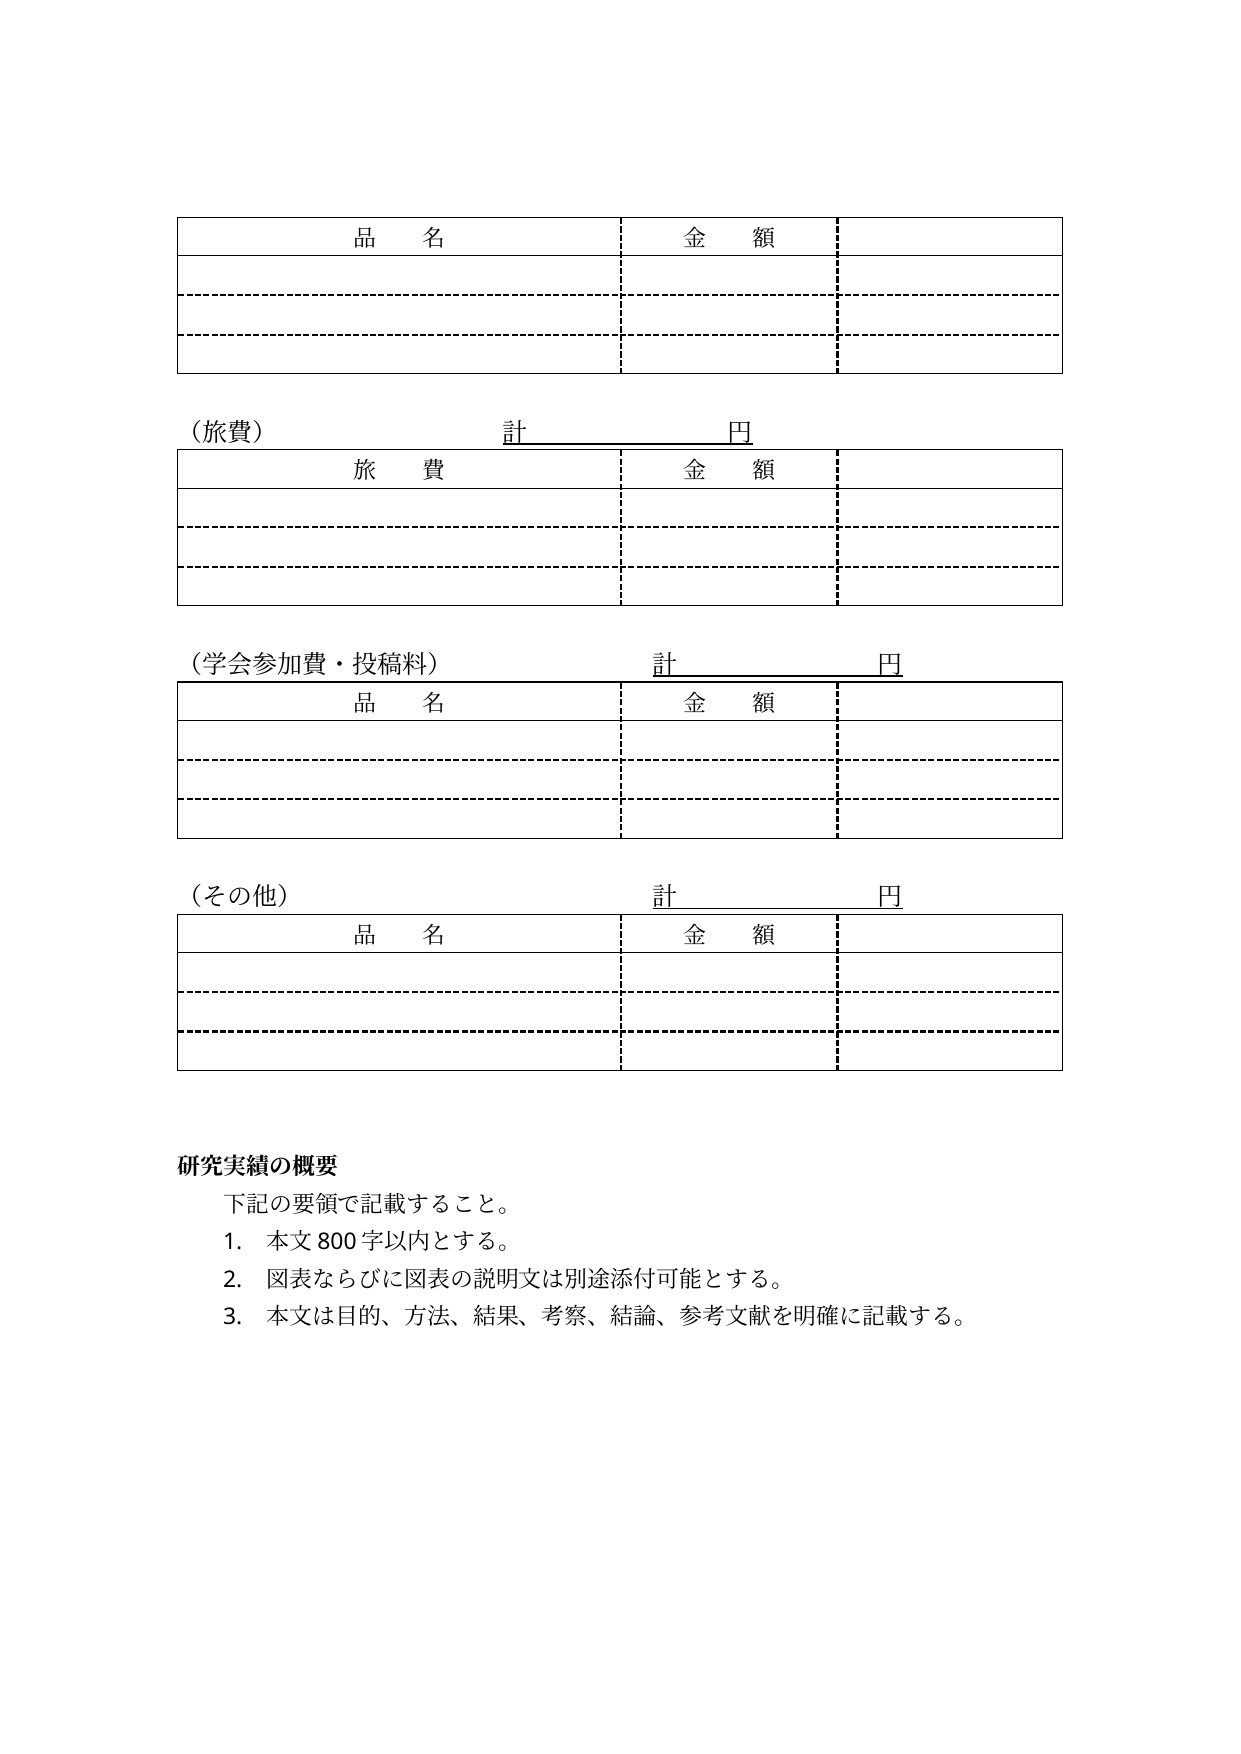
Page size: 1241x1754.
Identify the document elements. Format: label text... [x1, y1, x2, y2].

list 本文800字以内とする。 [223, 1221, 1063, 1258]
table_cell [178, 991, 621, 1030]
table_cell [178, 489, 621, 526]
table_cell [838, 721, 1062, 758]
table_header 金 額 [621, 450, 837, 488]
table_header [838, 450, 1062, 488]
table_cell [178, 1030, 621, 1070]
table_cell [621, 294, 837, 333]
table_cell [838, 1030, 1062, 1070]
table_cell [178, 721, 621, 758]
table_header 品 名 [178, 915, 621, 952]
table_cell [621, 489, 837, 526]
table_cell [178, 294, 621, 333]
table_header 旅 費 [178, 450, 621, 488]
table_cell [621, 953, 837, 991]
text 下記の要領で記載すること。 [177, 1183, 1063, 1221]
table_cell [838, 526, 1062, 566]
table_cell [621, 759, 837, 798]
list 図表ならびに図表の説明文は別途添付可能とする。 [223, 1258, 1063, 1296]
table_cell [838, 991, 1062, 1030]
table_cell [621, 526, 837, 566]
text （その他） 計 円 [177, 876, 1063, 914]
table_header [838, 218, 1062, 255]
table_cell [178, 759, 621, 798]
table_header 金 額 [621, 915, 837, 952]
table_cell [178, 798, 621, 838]
list 本文は目的、方法、結果、考察、結論、参考文献を明確に記載する。 [223, 1296, 1063, 1333]
table_cell [838, 256, 1062, 294]
table_cell [838, 953, 1062, 991]
table_header 品 名 [178, 683, 621, 720]
table_cell [838, 334, 1062, 373]
table_cell [178, 566, 621, 605]
table_cell [621, 991, 837, 1030]
table_header 金 額 [621, 218, 837, 255]
table_cell [838, 566, 1062, 605]
table_cell [621, 334, 837, 373]
text （旅費） 計 円 [177, 412, 1063, 449]
table_header 金 額 [621, 683, 837, 720]
table_cell [178, 334, 621, 373]
table_cell [178, 526, 621, 566]
text 研究実績の概要 [177, 1146, 1063, 1183]
table_cell [838, 294, 1062, 333]
table_cell [178, 256, 621, 294]
table_cell [621, 566, 837, 605]
text （学会参加費・投稿料） 計 円 [177, 644, 1063, 681]
table_cell [838, 759, 1062, 798]
table_header [838, 683, 1062, 720]
table_header [838, 915, 1062, 952]
table_cell [838, 489, 1062, 526]
table_cell [621, 798, 837, 838]
table_cell [178, 953, 621, 991]
table_cell [621, 721, 837, 758]
table_cell [621, 1030, 837, 1070]
table_header 品 名 [178, 218, 621, 255]
table_cell [838, 798, 1062, 838]
table_cell [621, 256, 837, 294]
